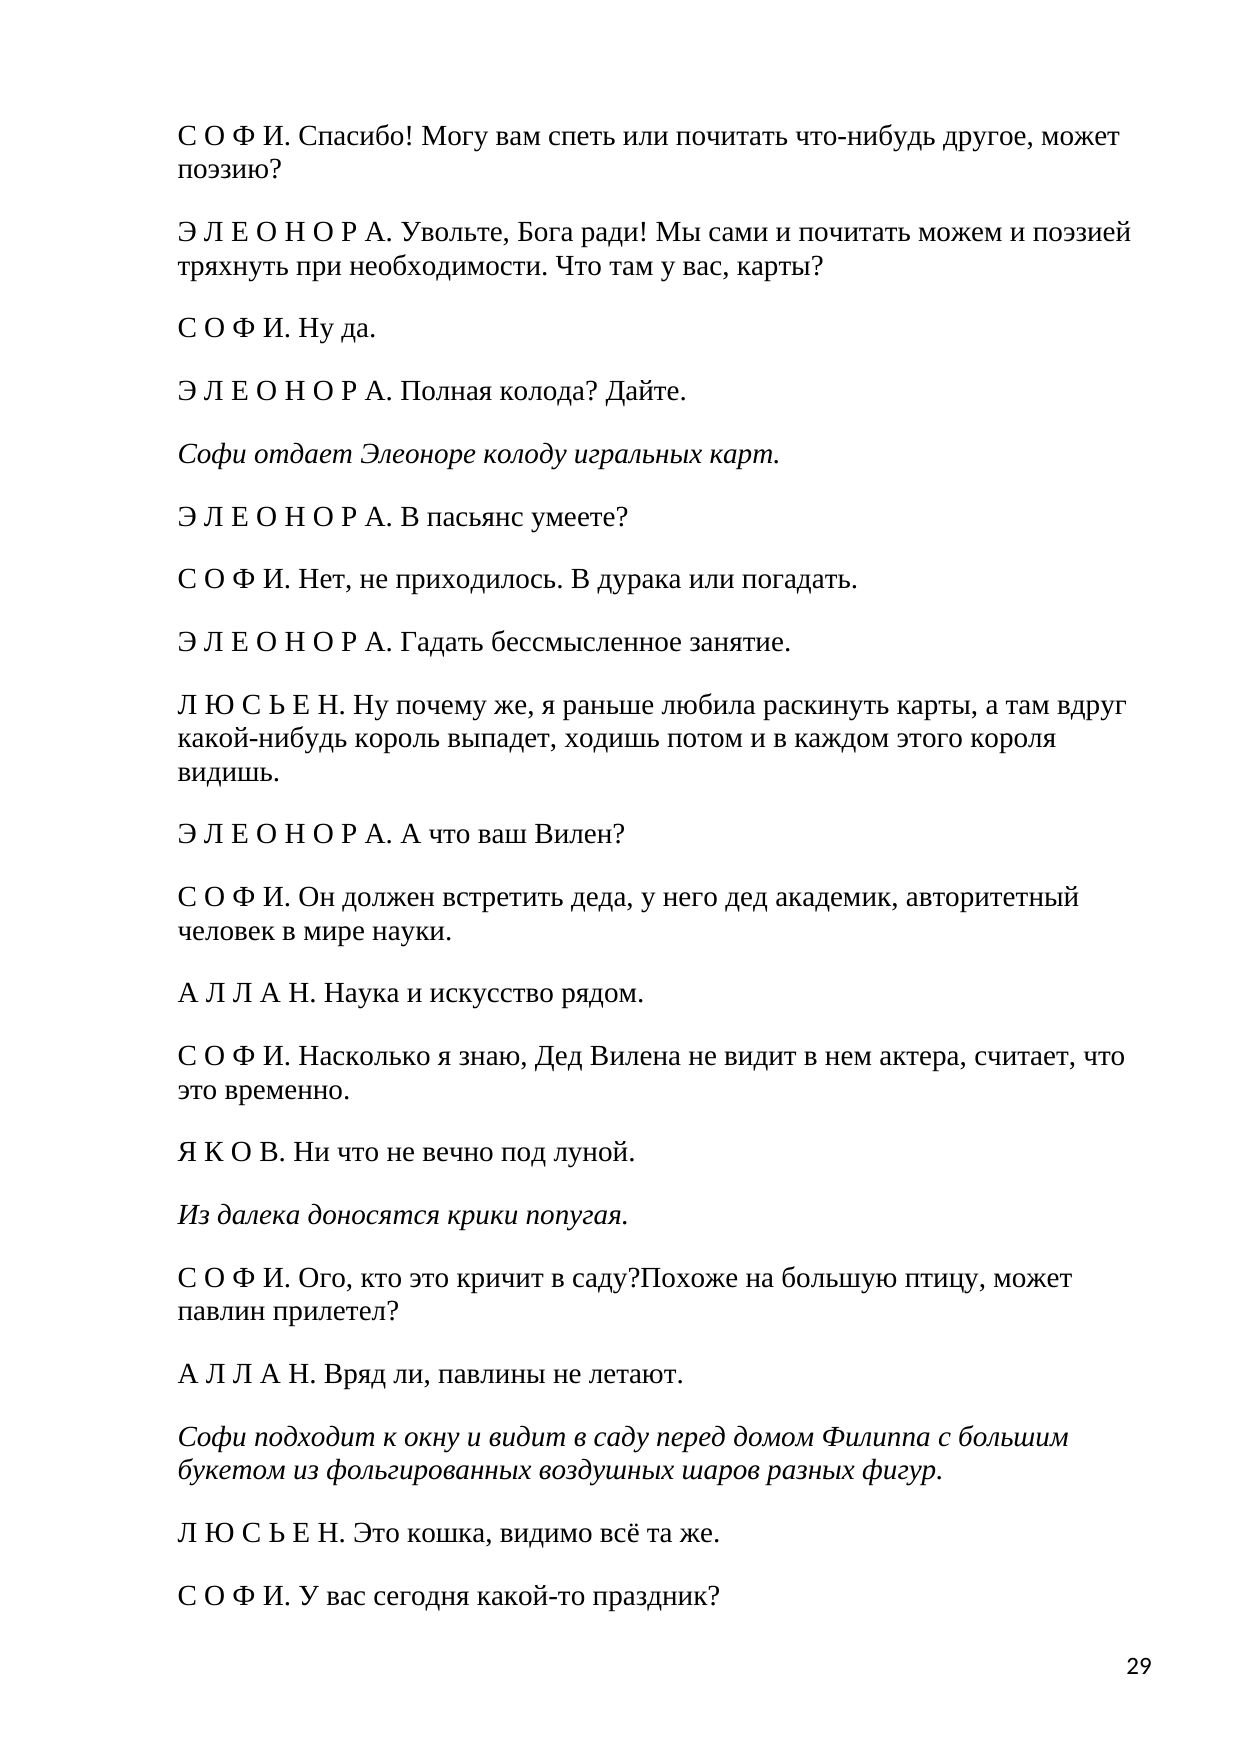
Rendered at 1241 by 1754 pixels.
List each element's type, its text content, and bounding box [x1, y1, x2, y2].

text Э Л Е О Н О Р А. А что ваш Вилен? [177, 817, 1152, 850]
text Э Л Е О Н О Р А. Увольте, Бога ради! Мы сами и почитать можем и поэзией тряхнуть при необходимости. Что там у вас, карты? [177, 214, 1152, 281]
text С О Ф И. Насколько я знаю, Дед Вилена не видит в нем актера, считает, что это временно. [177, 1038, 1152, 1105]
text А Л Л А Н. Вряд ли, павлины не летают. [177, 1356, 1152, 1390]
text С О Ф И. У вас сегодня какой-то праздник? [177, 1578, 1152, 1611]
text Из далека доносятся крики попугая. [177, 1197, 1152, 1231]
text С О Ф И. Нет, не приходилось. В дурака или погадать. [177, 561, 1152, 595]
text С О Ф И. Ну да. [177, 311, 1152, 344]
text Э Л Е О Н О Р А. В пасьянс умеете? [177, 499, 1152, 532]
text Л Ю С Ь Е Н. Ну почему же, я раньше любила раскинуть карты, а там вдруг какой-нибудь король выпадет, ходишь потом и в каждом этого короля видишь. [177, 687, 1152, 787]
text Софи отдает Элеоноре колоду игральных карт. [177, 436, 1152, 469]
text А Л Л А Н. Наука и искусство рядом. [177, 976, 1152, 1009]
text С О Ф И. Спасибо! Могу вам спеть или почитать что-нибудь другое, может поэзию? [177, 118, 1152, 185]
text Софи подходит к окну и видит в саду перед домом Филиппа с большим букетом из фольгированных воздушных шаров разных фигур. [177, 1419, 1152, 1486]
text С О Ф И. Он должен встретить деда, у него дед академик, авторитетный человек в мире науки. [177, 879, 1152, 946]
text Я К О В. Ни что не вечно под луной. [177, 1134, 1152, 1168]
text С О Ф И. Ого, кто это кричит в саду?Похоже на большую птицу, может павлин прилетел? [177, 1260, 1152, 1327]
text Л Ю С Ь Е Н. Это кошка, видимо всё та же. [177, 1515, 1152, 1549]
text Э Л Е О Н О Р А. Гадать бессмысленное занятие. [177, 624, 1152, 658]
text Э Л Е О Н О Р А. Полная колода? Дайте. [177, 373, 1152, 407]
